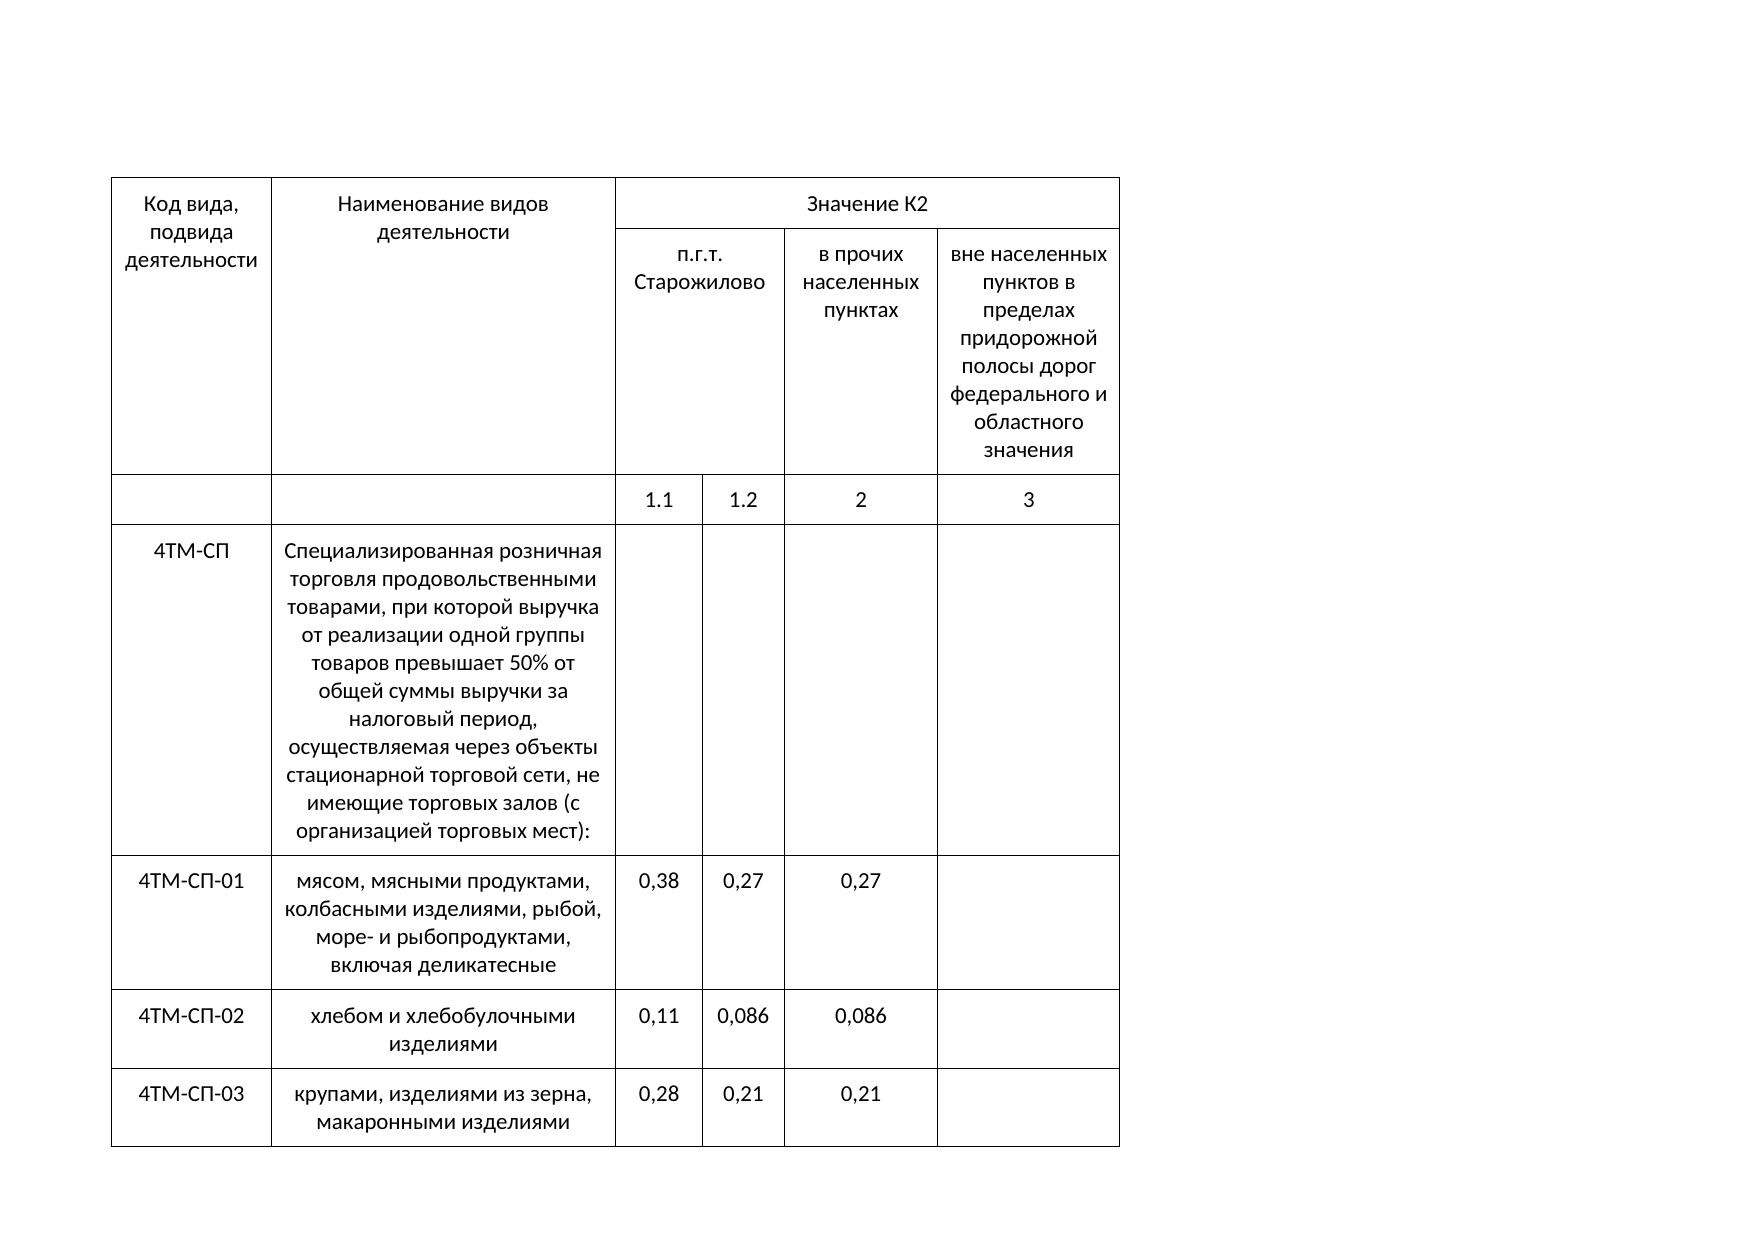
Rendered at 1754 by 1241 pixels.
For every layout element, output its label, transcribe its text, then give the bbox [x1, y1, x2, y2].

table_header Код вида, подвида деятельности [112, 178, 271, 474]
table_cell [703, 525, 784, 855]
table_cell 0,27 [785, 856, 937, 989]
table_cell вне населенных пунктов в пределах придорожной полосы дорог федерального и областного значения [938, 229, 1119, 474]
table_cell [785, 525, 937, 855]
table_cell 0,28 [616, 1069, 702, 1146]
table_cell 1.1 [616, 475, 702, 524]
table_cell 2 [785, 475, 937, 524]
table_cell 4ТМ-СП [112, 525, 271, 855]
table_cell мясом, мясными продуктами, колбасными изделиями, рыбой, море- и рыбопродуктами, включая деликатесные [272, 856, 615, 989]
table_cell [938, 525, 1119, 855]
table_cell 0,11 [616, 990, 702, 1067]
table_cell 4ТМ-СП-01 [112, 856, 271, 989]
table_cell [112, 475, 271, 524]
table_cell хлебом и хлебобулочными изделиями [272, 990, 615, 1067]
table_cell крупами, изделиями из зерна, макаронными изделиями [272, 1069, 615, 1146]
table_cell 0,38 [616, 856, 702, 989]
table_cell 0,086 [703, 990, 784, 1067]
table_header Наименование видов деятельности [272, 178, 615, 474]
table_cell 0,086 [785, 990, 937, 1067]
table_cell 1.2 [703, 475, 784, 524]
table_header Значение К2 [616, 178, 1119, 227]
table_cell 4ТМ-СП-02 [112, 990, 271, 1067]
table_cell в прочих населенных пунктах [785, 229, 937, 474]
table_cell [938, 990, 1119, 1067]
table_cell [938, 856, 1119, 989]
table_cell 0,21 [785, 1069, 937, 1146]
table_cell 0,27 [703, 856, 784, 989]
table_cell Специализированная розничная торговля продовольственными товарами, при которой выручка от реализации одной группы товаров превышает 50% от общей суммы выручки за налоговый период, осуществляемая через объекты стационарной торговой сети, не имеющие торговых залов (с организацией торговых мест): [272, 525, 615, 855]
table_cell 3 [938, 475, 1119, 524]
table_cell [938, 1069, 1119, 1146]
table_cell [272, 475, 615, 524]
table_cell 0,21 [703, 1069, 784, 1146]
table_cell [616, 525, 702, 855]
table_cell 4ТМ-СП-03 [112, 1069, 271, 1146]
table_cell п.г.т. Старожилово [616, 229, 784, 474]
